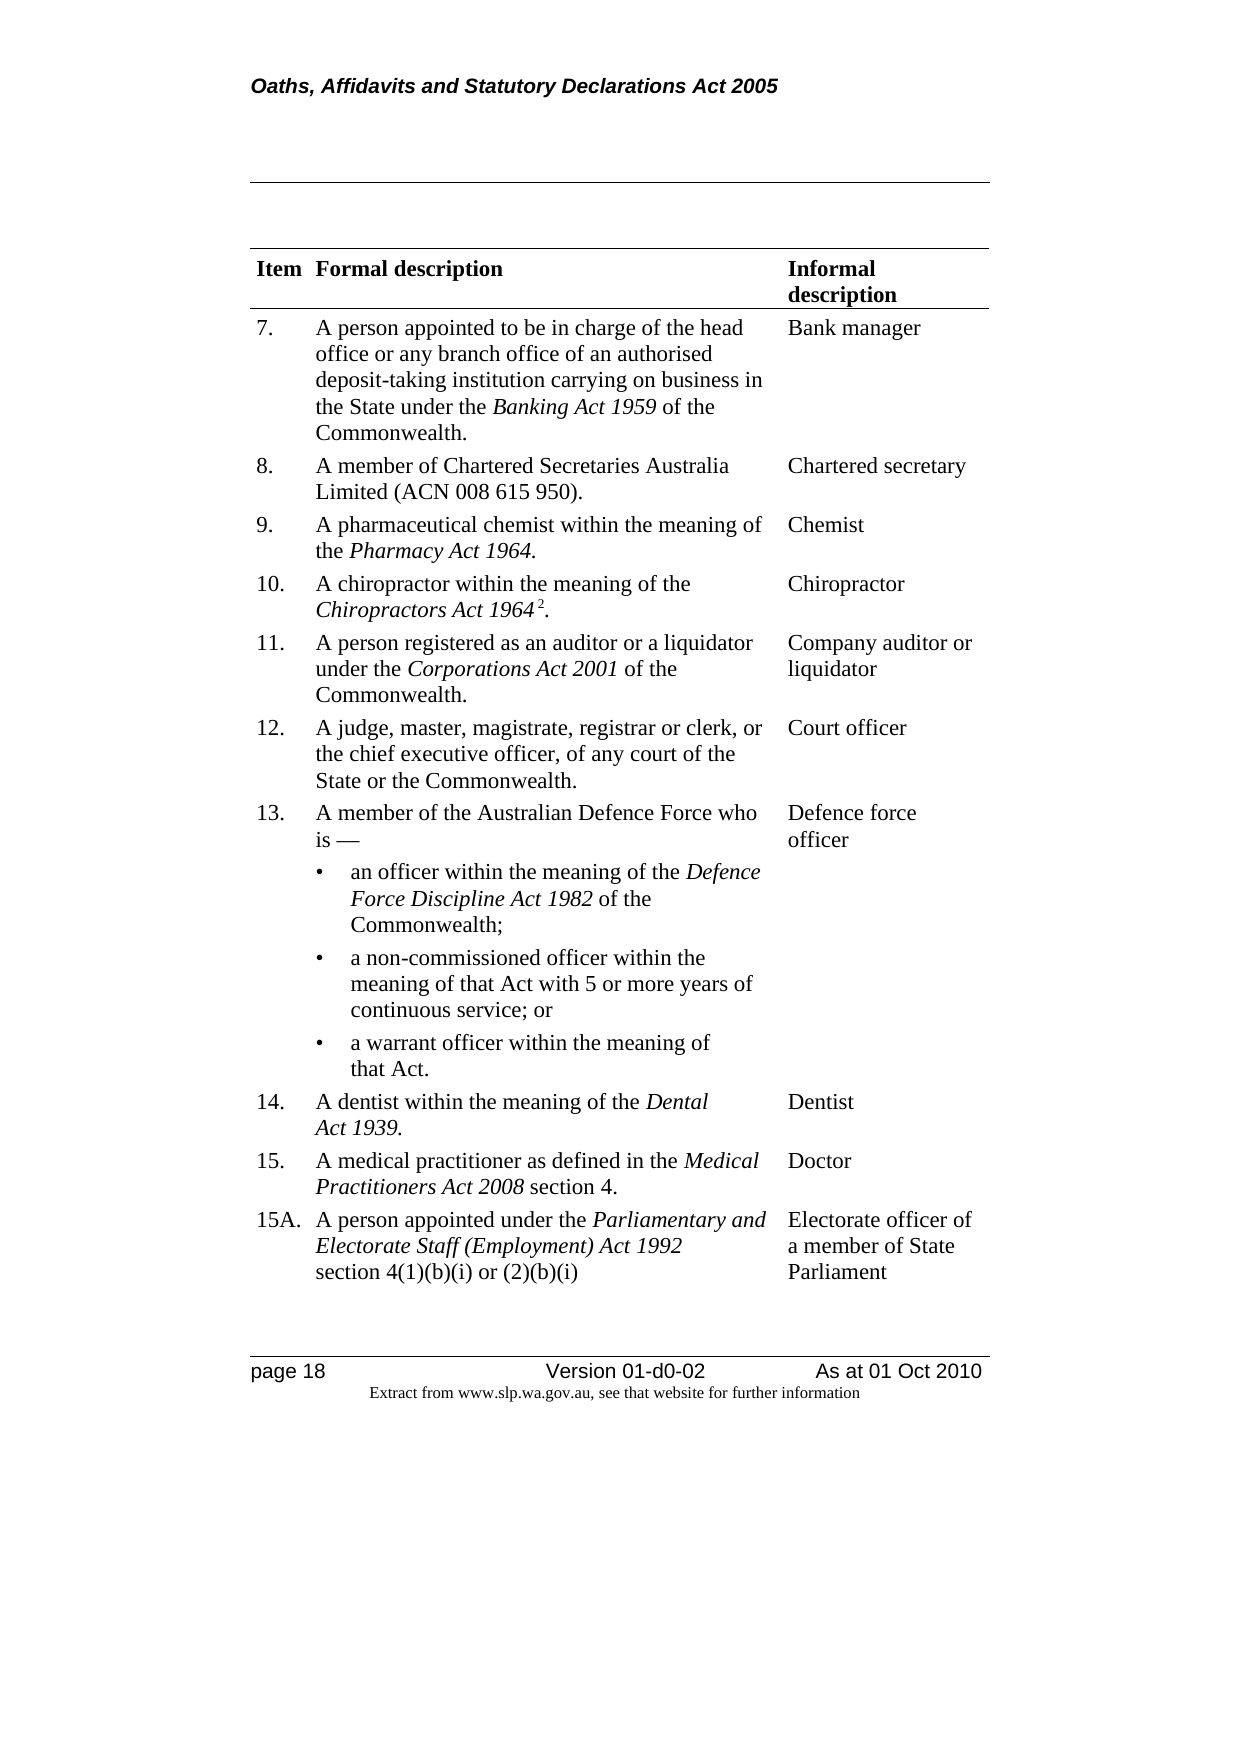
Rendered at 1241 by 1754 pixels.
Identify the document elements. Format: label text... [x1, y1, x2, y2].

table_cell 11. [250, 623, 309, 708]
table_cell Electorate officer of a member of State Parliament [782, 1200, 989, 1285]
table_cell 14. [250, 1082, 309, 1141]
table_cell Court officer [782, 708, 989, 793]
table_cell 7. [250, 309, 309, 446]
table_cell A person registered as an auditor or a liquidator under the Corporations Act 2001 of the Commonwealth. [310, 623, 782, 708]
table_cell Defence force officer [782, 793, 989, 1082]
table_cell A member of the Australian Defence Force who is — • an officer within the meaning of the Defence Force Discipline Act 1982 of the Commonwealth; • a non-commissioned officer within the meaning of that Act with 5 or more years of continuous service; or • a warrant officer within the meaning of that Act. [310, 793, 782, 1082]
table_header Informal description [782, 249, 989, 307]
table_cell A dentist within the meaning of the Dental Act 1939. [310, 1082, 782, 1141]
table_cell 13. [250, 793, 309, 1082]
table_cell A medical practitioner as defined in the Medical Practitioners Act 2008 section 4. [310, 1141, 782, 1199]
table_cell Chartered secretary [782, 446, 989, 504]
table_cell Doctor [782, 1141, 989, 1199]
table_cell Company auditor or liquidator [782, 623, 989, 708]
table_cell Chemist [782, 505, 989, 563]
table_cell 15A. [250, 1200, 309, 1285]
table_cell 8. [250, 446, 309, 504]
table_cell 15. [250, 1141, 309, 1199]
table_cell A person appointed under the Parliamentary and Electorate Staff (Employment) Act 1992 section 4(1)(b)(i) or (2)(b)(i) [310, 1200, 782, 1285]
table_cell 12. [250, 708, 309, 793]
table_cell Chiropractor [782, 564, 989, 622]
table_cell Bank manager [782, 309, 989, 446]
table_cell A pharmaceutical chemist within the meaning of the Pharmacy Act 1964. [310, 505, 782, 563]
table_cell 9. [250, 505, 309, 563]
table_cell 10. [250, 564, 309, 622]
table_cell A person appointed to be in charge of the head office or any branch office of an authorised deposit-taking institution carrying on business in the State under the Banking Act 1959 of the Commonwealth. [310, 309, 782, 446]
table_header Formal description [310, 249, 782, 307]
table_cell A member of Chartered Secretaries Australia Limited (ACN 008 615 950). [310, 446, 782, 504]
table_cell A chiropractor within the meaning of the Chiropractors Act 1964 2. [310, 564, 782, 622]
table_cell A judge, master, magistrate, registrar or clerk, or the chief executive officer, of any court of the State or the Commonwealth. [310, 708, 782, 793]
table_header Item [250, 249, 309, 307]
table_cell Dentist [782, 1082, 989, 1141]
